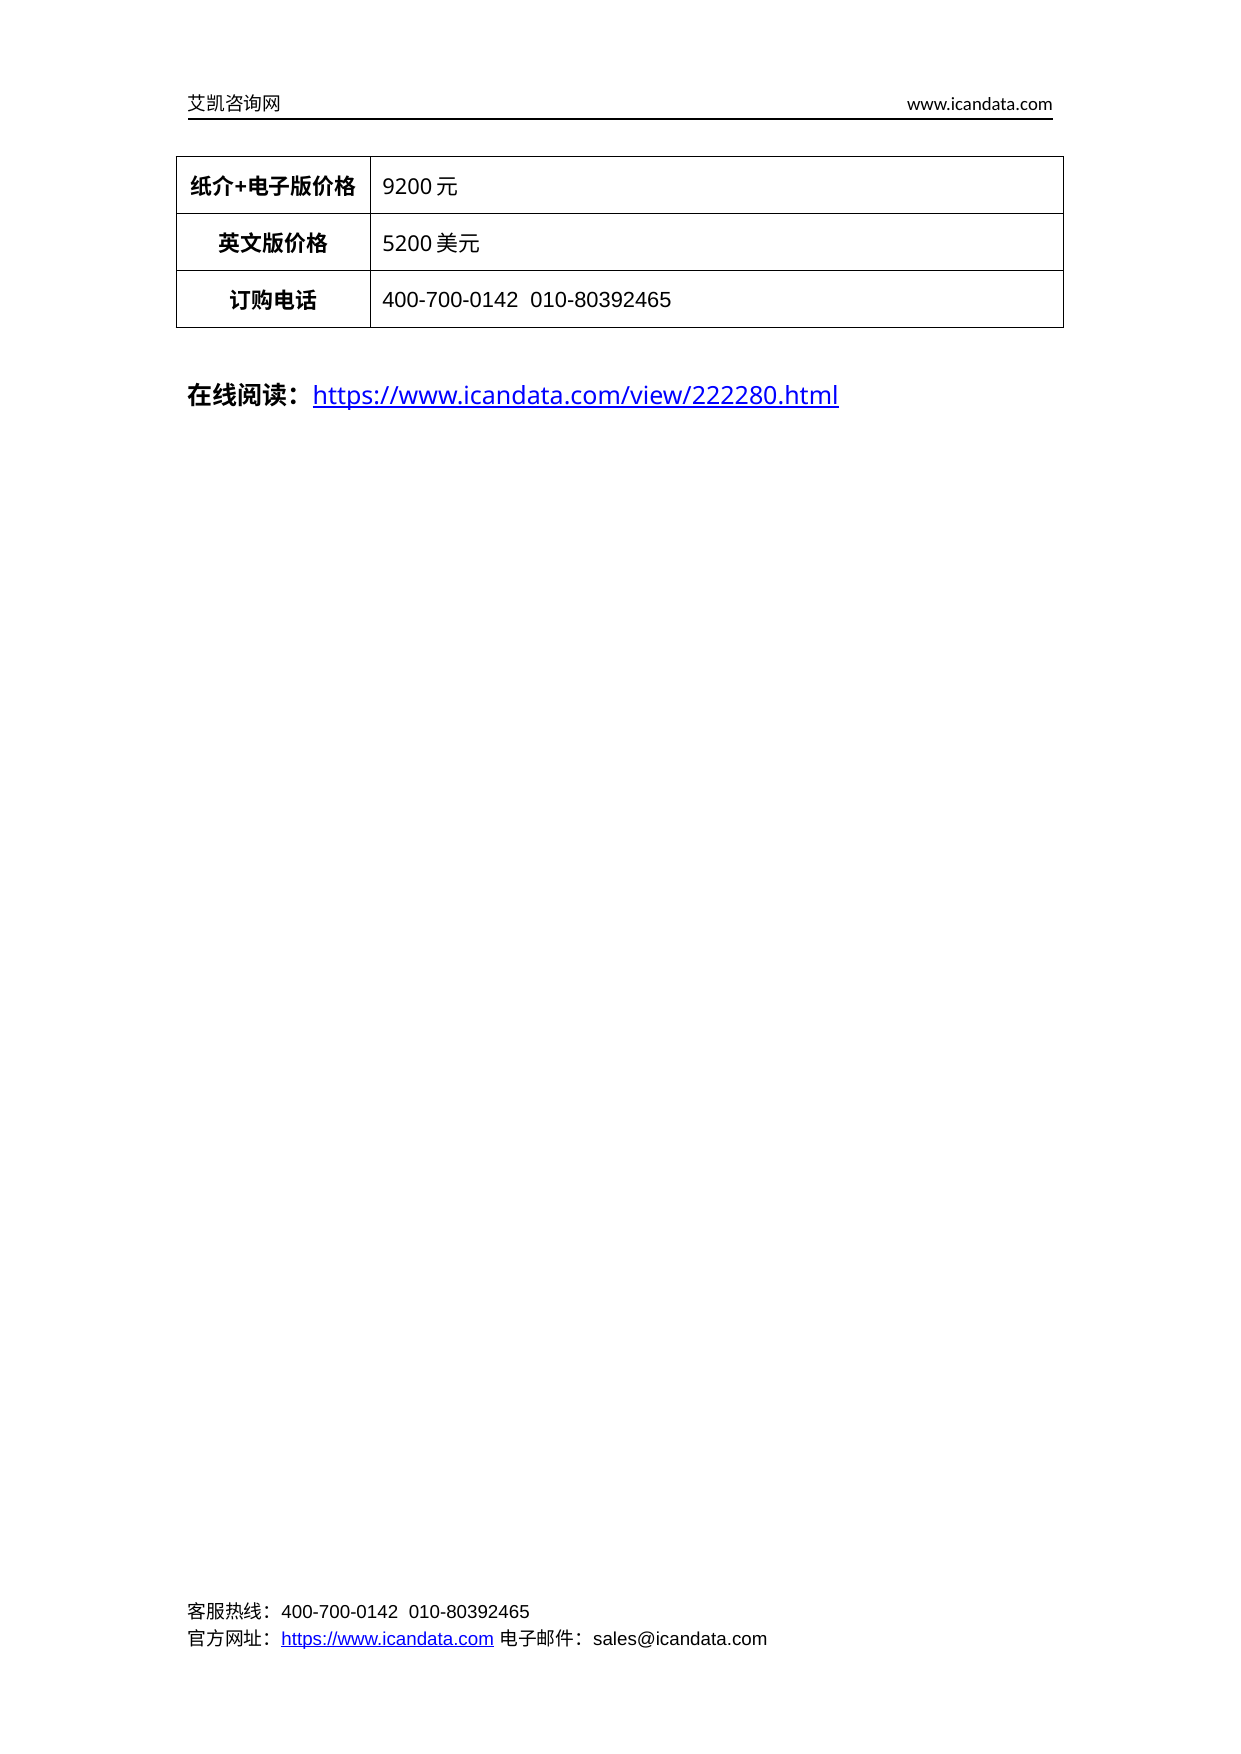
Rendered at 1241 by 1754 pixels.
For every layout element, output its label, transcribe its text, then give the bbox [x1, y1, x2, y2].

table_cell 英文版价格 [177, 214, 370, 270]
table_cell 9200元 [371, 157, 1063, 213]
table_cell 订购电话 [177, 271, 370, 327]
table_cell 5200美元 [371, 214, 1063, 270]
table_cell 400-700-0142 010-80392465 [371, 271, 1063, 327]
text 在线阅读：https://www.icandata.com/view/222280.html [187, 361, 1053, 426]
table_cell 纸介+电子版价格 [177, 157, 370, 213]
